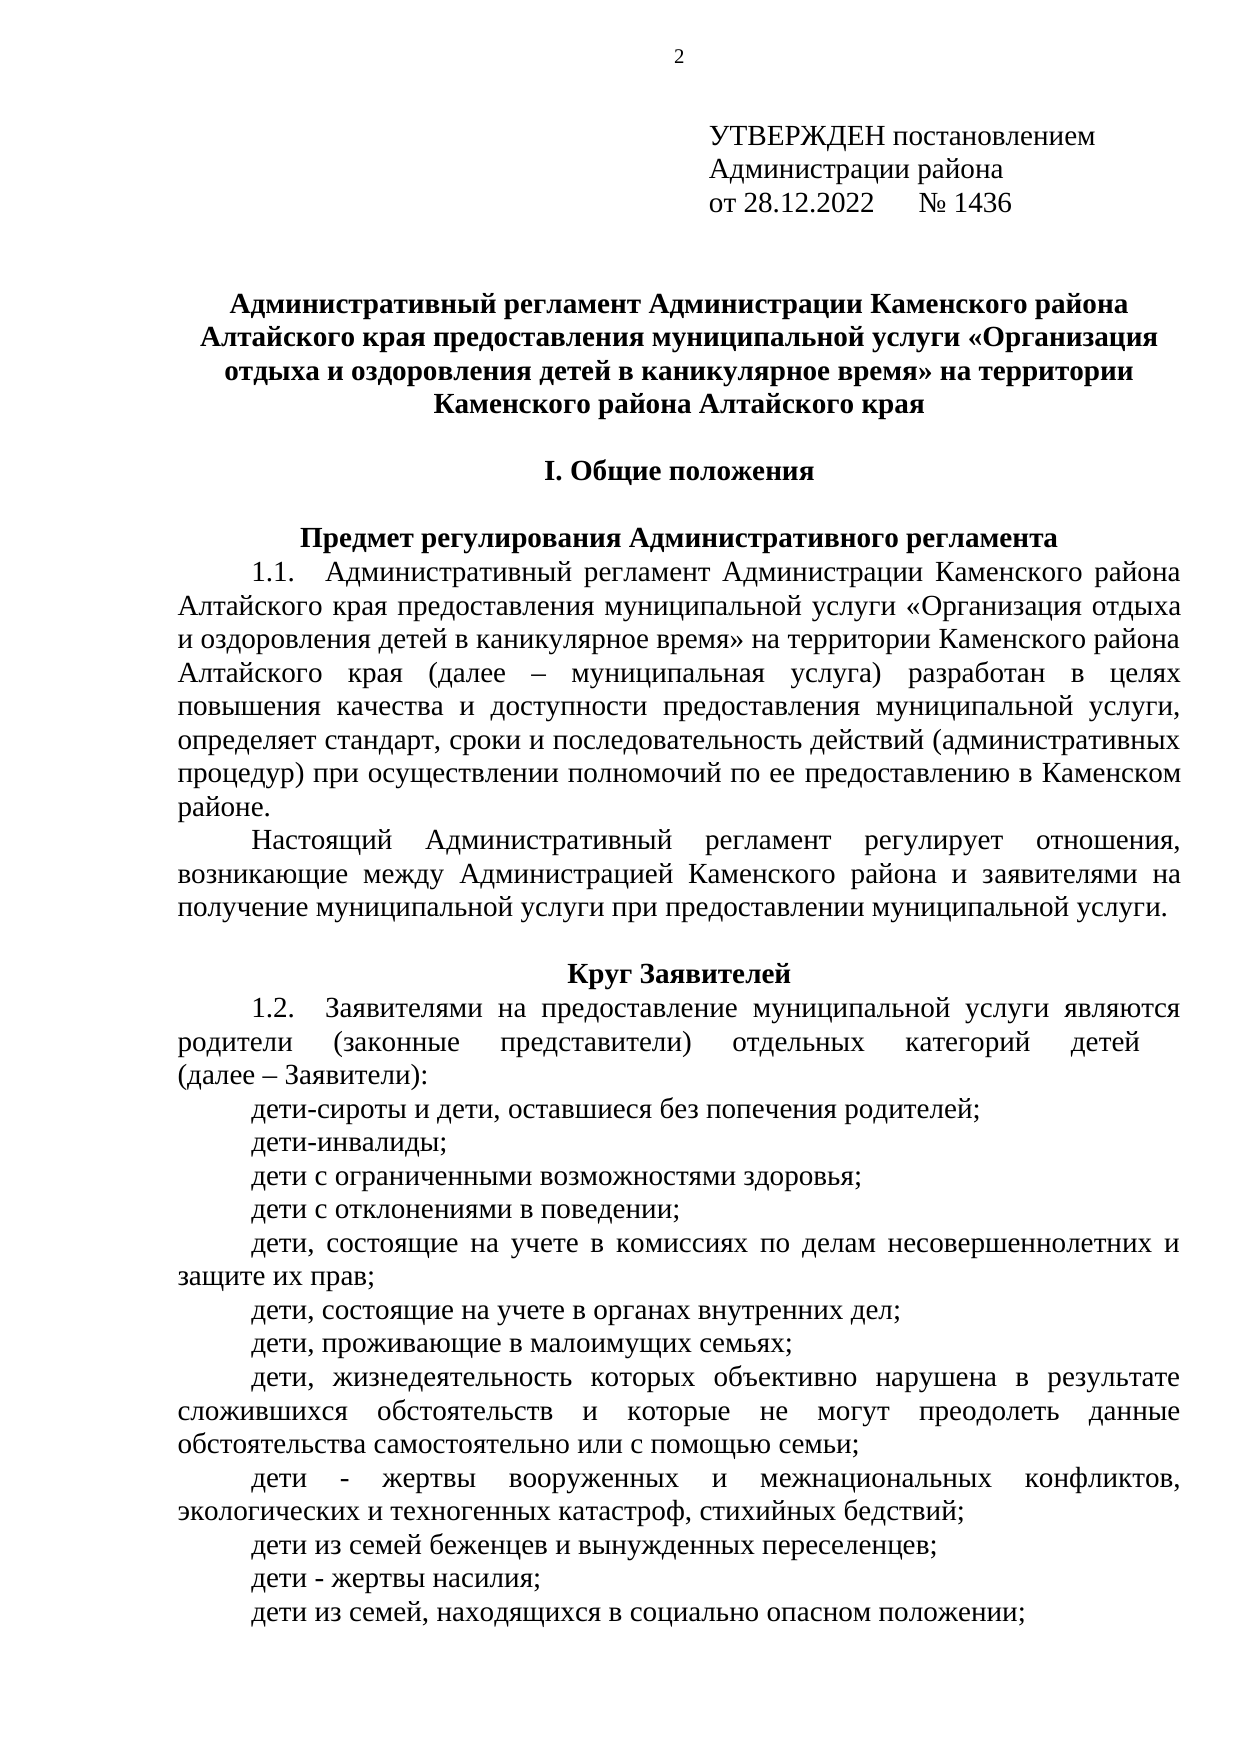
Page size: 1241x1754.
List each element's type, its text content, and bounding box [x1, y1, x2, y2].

list Заявителями на предоставление муниципальной услуги являются родители (законные представители) отдельных категорий детей (далее – Заявители): [177, 990, 1181, 1091]
text дети - жертвы насилия; [177, 1560, 1181, 1594]
text Предмет регулирования Административного регламента [177, 521, 1181, 554]
text от 28.12.2022 № 1436 [693, 185, 1181, 219]
text дети из семей беженцев и вынужденных переселенцев; [177, 1527, 1181, 1560]
text Администрации района [693, 152, 1181, 185]
text дети-сироты и дети, оставшиеся без попечения родителей; [177, 1091, 1181, 1124]
text дети - жертвы вооруженных и межнациональных конфликтов, экологических и техногенных катастроф, стихийных бедствий; [177, 1460, 1181, 1527]
text дети-инвалиды; [177, 1124, 1181, 1158]
text Круг Заявителей [177, 957, 1181, 990]
list Административный регламент Администрации Каменского района Алтайского края предоставления муниципальной услуги «Организация отдыха и оздоровления детей в каникулярное время» на территории Каменского района Алтайского края (далее – муниципальная услуга) разработан в целях повышения качества и доступности предоставления муниципальной услуги, определяет стандарт, сроки и последовательность действий (административных процедур) при осуществлении полномочий по ее предоставлению в Каменском районе. [177, 554, 1181, 822]
text Настоящий Административный регламент регулирует отношения, возникающие между Администрацией Каменского района и заявителями на получение муниципальной услуги при предоставлении муниципальной услуги. [177, 822, 1181, 923]
text дети с отклонениями в поведении; [177, 1191, 1181, 1225]
text дети, состоящие на учете в комиссиях по делам несовершеннолетних и защите их прав; [177, 1225, 1181, 1292]
text Административный регламент Администрации Каменского района Алтайского края предоставления муниципальной услуги «Организация отдыха и оздоровления детей в каникулярное время» на территории Каменского района Алтайского края [177, 286, 1181, 420]
text I. Общие положения [177, 453, 1181, 487]
text дети, проживающие в малоимущих семьях; [177, 1326, 1181, 1359]
text дети из семей, находящихся в социально опасном положении; [177, 1594, 1181, 1627]
text дети, жизнедеятельность которых объективно нарушена в результате сложившихся обстоятельств и которые не могут преодолеть данные обстоятельства самостоятельно или с помощью семьи; [177, 1359, 1181, 1460]
text УТВЕРЖДЕН постановлением [650, 118, 1181, 152]
text дети, состоящие на учете в органах внутренних дел; [177, 1292, 1181, 1326]
text дети с ограниченными возможностями здоровья; [177, 1158, 1181, 1191]
